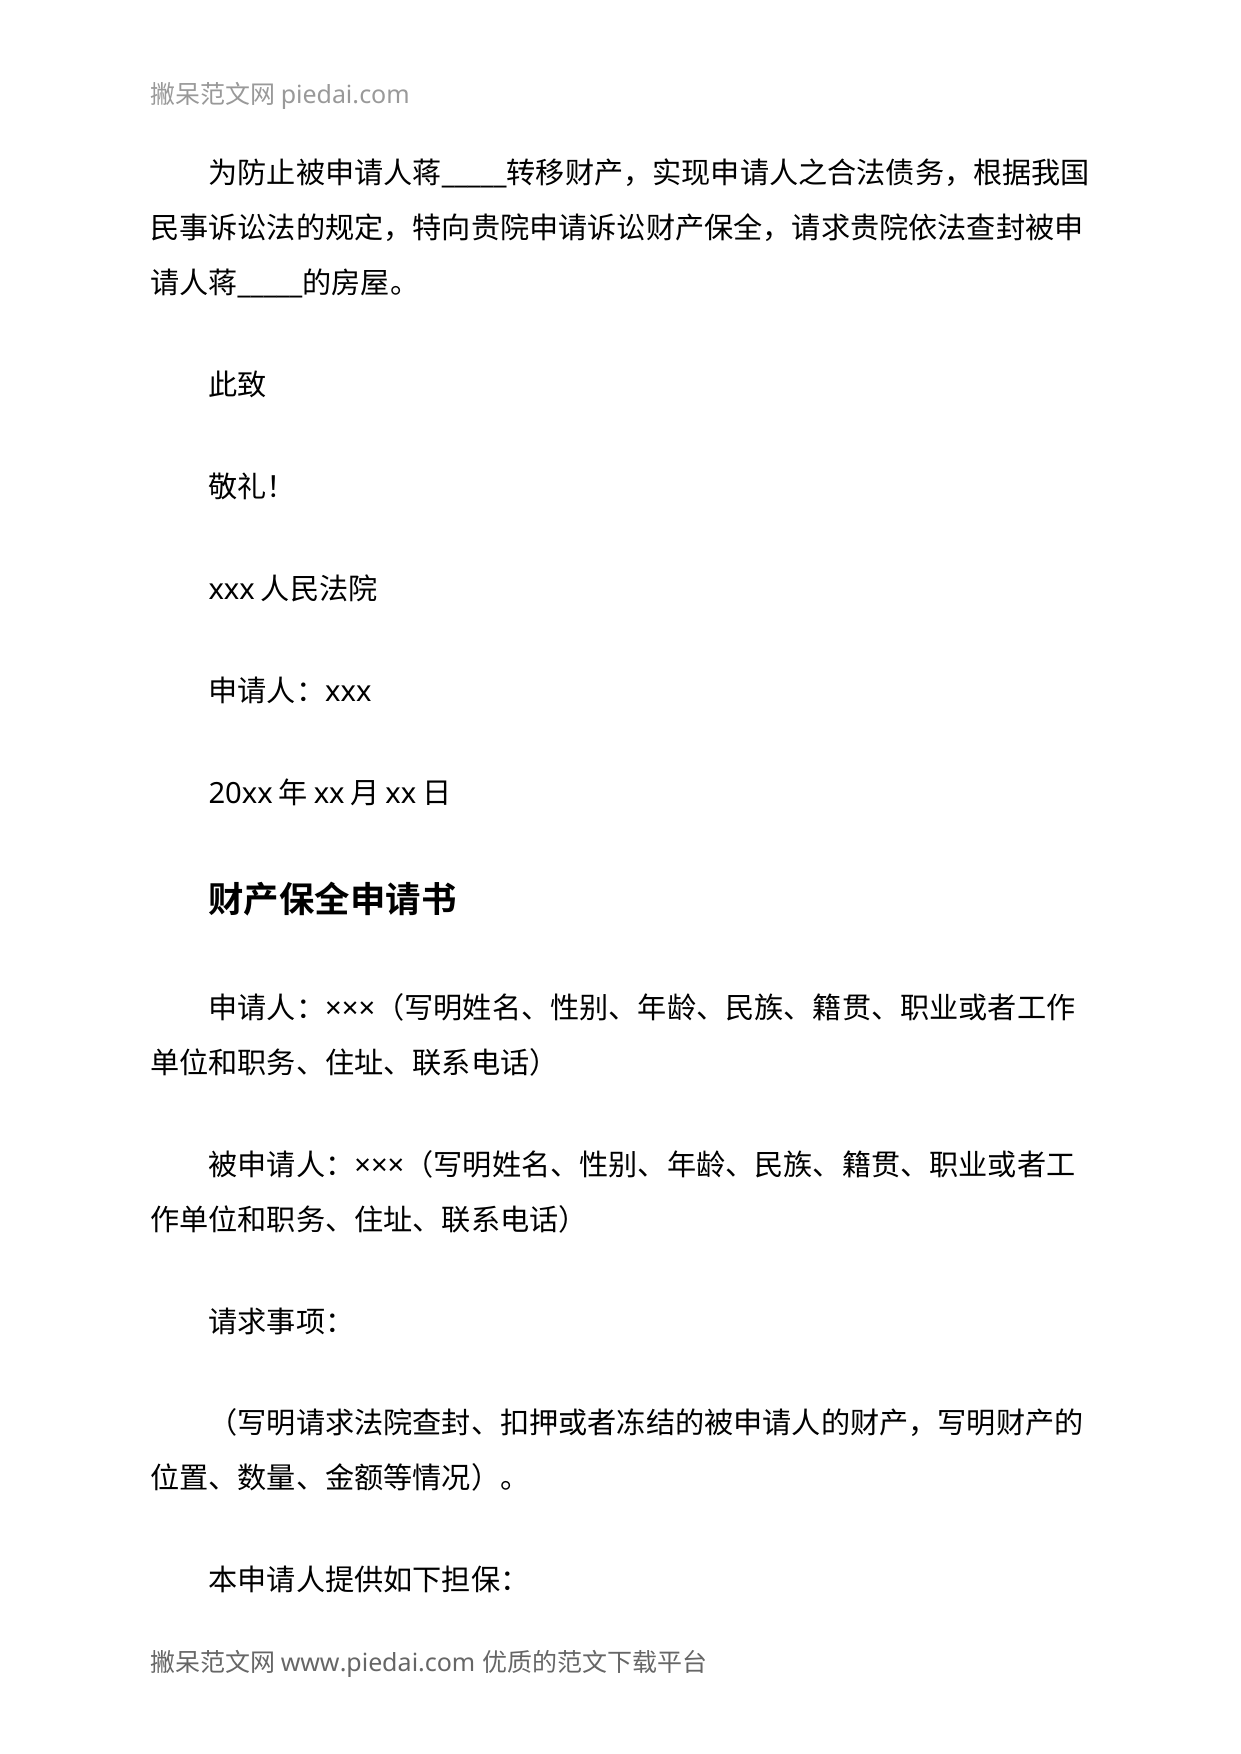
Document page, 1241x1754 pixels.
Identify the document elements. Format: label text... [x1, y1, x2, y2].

text 20xx年xx月xx日 [150, 769, 1090, 812]
text 被申请人：×××（写明姓名、性别、年龄、民族、籍贯、职业或者工作单位和职务、住址、联系电话） [150, 1142, 1090, 1239]
text （写明请求法院查封、扣押或者冻结的被申请人的财产，写明财产的位置、数量、金额等情况）。 [150, 1400, 1090, 1497]
text 请求事项： [150, 1298, 1090, 1341]
text 申请人：×××（写明姓名、性别、年龄、民族、籍贯、职业或者工作单位和职务、住址、联系电话） [150, 985, 1090, 1082]
text 财产保全申请书 [150, 871, 1090, 923]
text 此致 [150, 362, 1090, 404]
text xxx人民法院 [150, 565, 1090, 608]
text 申请人：xxx [150, 667, 1090, 710]
text 本申请人提供如下担保： [150, 1557, 1090, 1599]
text 为防止被申请人蒋_____转移财产，实现申请人之合法债务，根据我国民事诉讼法的规定，特向贵院申请诉讼财产保全，请求贵院依法查封被申请人蒋_____的房屋。 [150, 150, 1090, 302]
text 敬礼！ [150, 464, 1090, 506]
